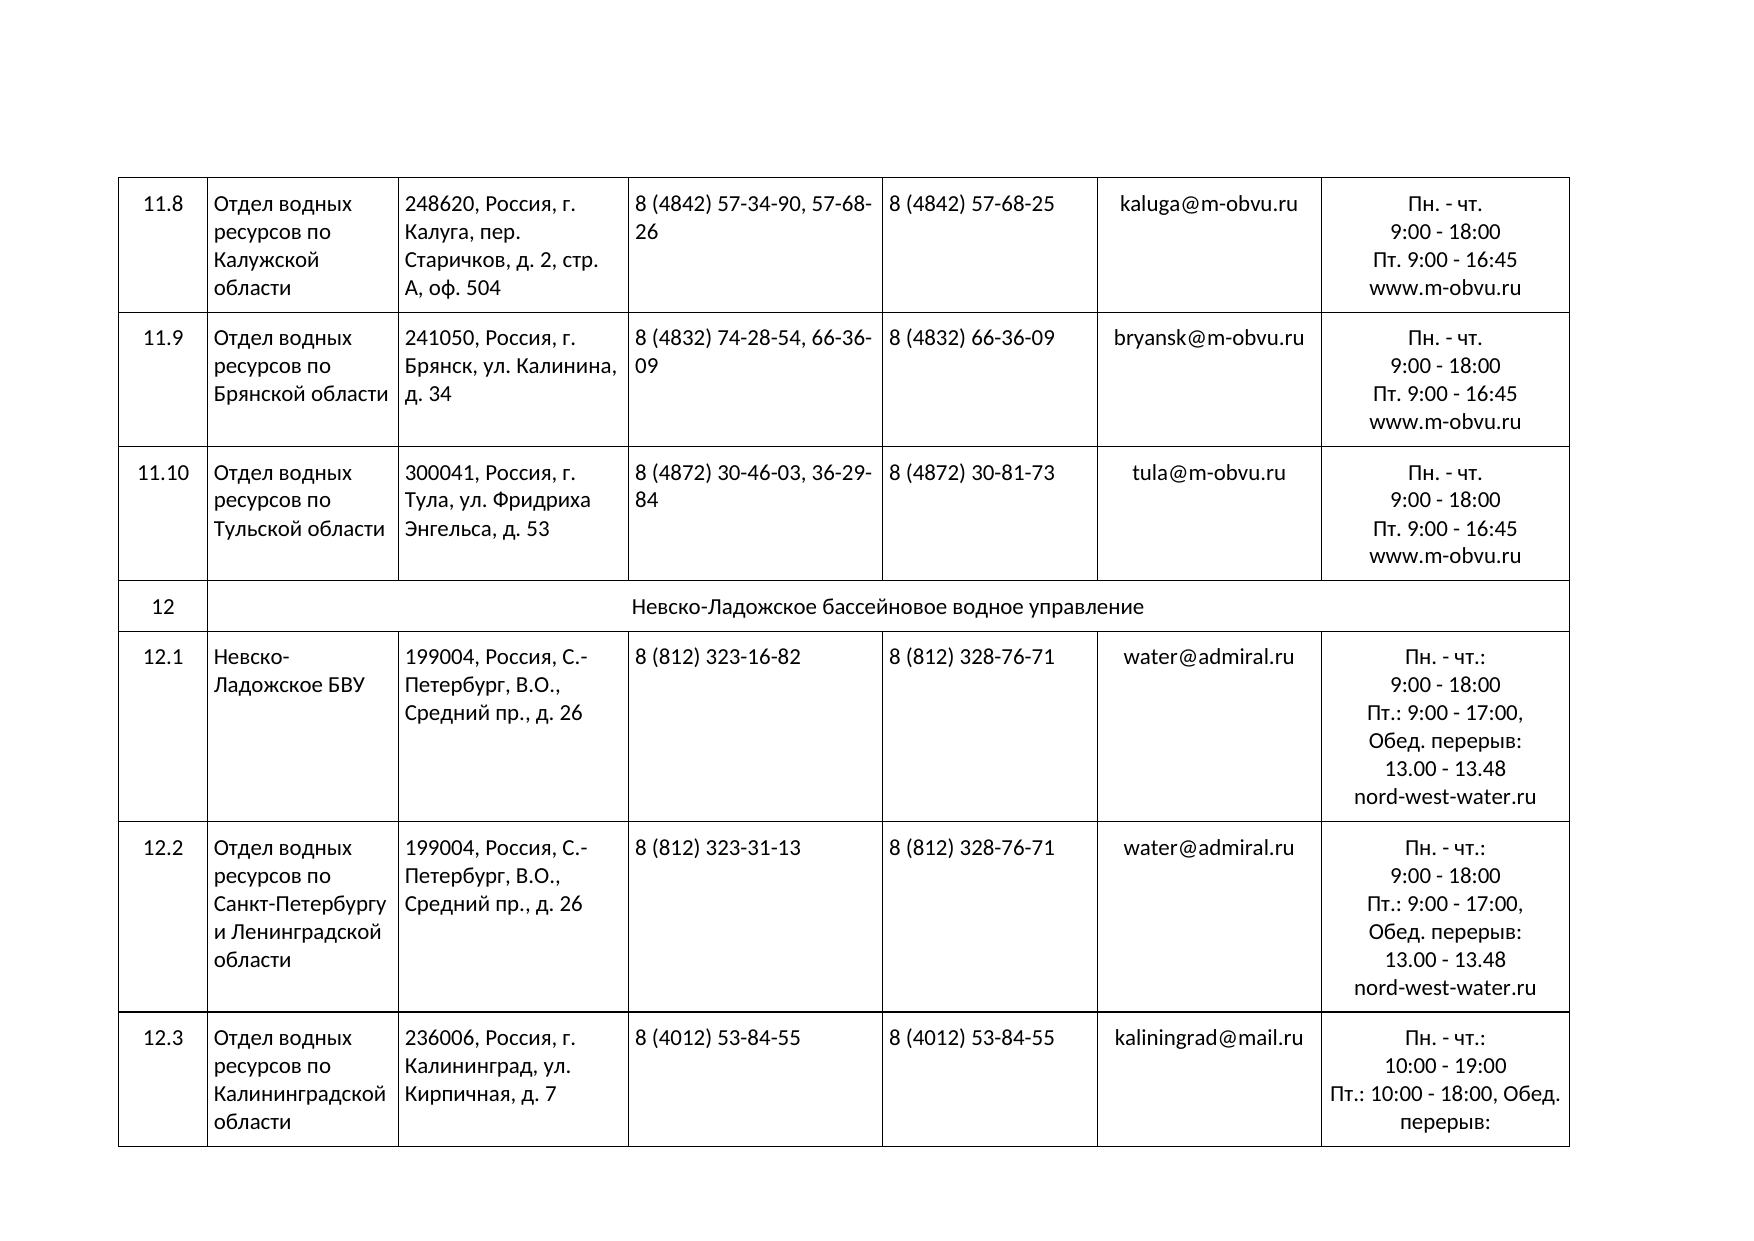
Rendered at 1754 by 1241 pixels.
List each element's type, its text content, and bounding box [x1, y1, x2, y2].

table_cell Пн. - чт. 9:00 - 18:00 Пт. 9:00 - 16:45 www.m-obvu.ru [1322, 313, 1569, 446]
table_cell Пн. - чт.: 9:00 - 18:00 Пт.: 9:00 - 17:00, Обед. перерыв: 13.00 - 13.48 nord-west-water.ru [1322, 632, 1569, 821]
table_cell bryansk@m-obvu.ru [1098, 313, 1321, 446]
table_cell 8 (4842) 57-68-25 [883, 178, 1097, 312]
table_cell 8 (4842) 57-34-90, 57-68-26 [629, 178, 882, 312]
table_cell kaliningrad@mail.ru [1098, 1013, 1321, 1146]
table_cell 8 (4872) 30-46-03, 36-29-84 [629, 447, 882, 580]
table_cell 8 (4832) 66-36-09 [883, 313, 1097, 446]
table_cell Пн. - чт.: 9:00 - 18:00 Пт.: 9:00 - 17:00, Обед. перерыв: 13.00 - 13.48 nord-west-water.ru [1322, 822, 1569, 1011]
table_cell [208, 1013, 398, 1146]
table_cell 8 (812) 328-76-71 [883, 822, 1097, 1011]
table_cell water@admiral.ru [1098, 822, 1321, 1011]
table_cell water@admiral.ru [1098, 632, 1321, 821]
table_cell Отдел водных ресурсов по Санкт-Петербургу и Ленинградской области [208, 822, 398, 1011]
table_cell Отдел водных ресурсов по Тульской области [208, 447, 398, 580]
table_cell 8 (4012) 53-84-55 [883, 1013, 1097, 1146]
table_cell 199004, Россия, С.-Петербург, В.О., Средний пр., д. 26 [399, 632, 628, 821]
table_cell 12.3 [119, 1013, 207, 1146]
table_cell 8 (4872) 30-81-73 [883, 447, 1097, 580]
table_cell 8 (4832) 74-28-54, 66-36-09 [629, 313, 882, 446]
table_cell 241050, Россия, г. Брянск, ул. Калинина, д. 34 [399, 313, 628, 446]
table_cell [1322, 178, 1569, 312]
table_cell 12.2 [119, 822, 207, 1011]
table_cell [399, 1013, 628, 1146]
table_cell 8 (4012) 53-84-55 [629, 1013, 882, 1146]
table_cell 12.1 [119, 632, 207, 821]
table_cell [1322, 1013, 1569, 1146]
table_cell 8 (812) 323-31-13 [629, 822, 882, 1011]
table_cell Невско-Ладожское БВУ [208, 632, 398, 821]
table_cell 8 (812) 323-16-82 [629, 632, 882, 821]
table_cell tula@m-obvu.ru [1098, 447, 1321, 580]
table_cell 248620, Россия, г. Калуга, пер. Старичков, д. 2, стр. А, оф. 504 [399, 178, 628, 312]
table_cell Отдел водных ресурсов по Брянской области [208, 313, 398, 446]
table_cell Отдел водных ресурсов по Калужской области [208, 178, 398, 312]
table_cell 11.10 [119, 447, 207, 580]
table_cell 8 (812) 328-76-71 [883, 632, 1097, 821]
table_cell kaluga@m-obvu.ru [1098, 178, 1321, 312]
table_cell 11.8 [119, 178, 207, 312]
table_cell Невско-Ладожское бассейновое водное управление [208, 581, 1569, 631]
table_cell 199004, Россия, С.-Петербург, В.О., Средний пр., д. 26 [399, 822, 628, 1011]
table_cell 11.9 [119, 313, 207, 446]
table_cell Пн. - чт. 9:00 - 18:00 Пт. 9:00 - 16:45 www.m-obvu.ru [1322, 447, 1569, 580]
table_cell 12 [119, 581, 207, 631]
table_cell 300041, Россия, г. Тула, ул. Фридриха Энгельса, д. 53 [399, 447, 628, 580]
